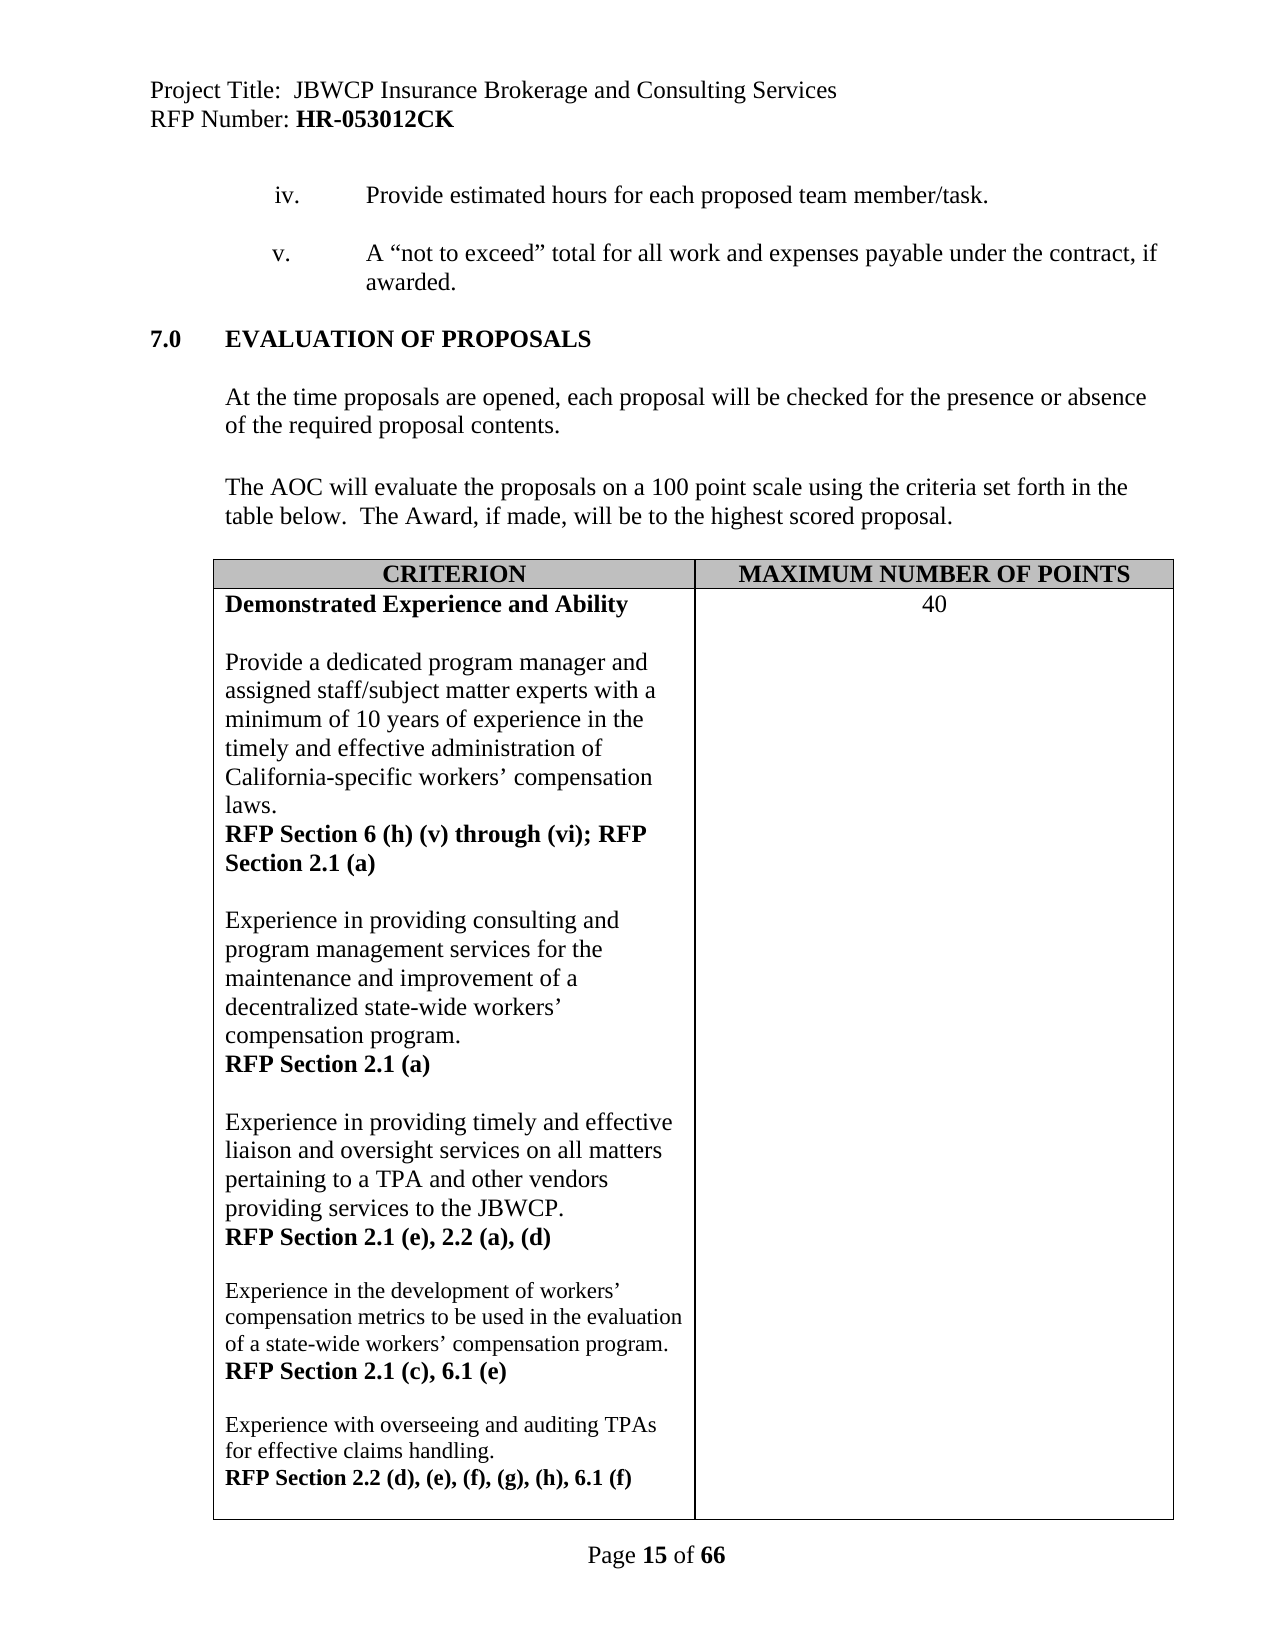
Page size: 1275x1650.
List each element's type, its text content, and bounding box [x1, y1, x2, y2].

text v. A “not to exceed” total for all work and expenses payable under the contract, if awarded. [272, 238, 1162, 295]
table_cell 40 [696, 589, 1173, 1519]
table_header MAXIMUM NUMBER OF POINTS [696, 560, 1173, 588]
table_header CRITERION [214, 560, 694, 588]
text 7.0 EVALUATION OF PROPOSALS [150, 324, 1162, 353]
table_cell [214, 589, 694, 1519]
text At the time proposals are opened, each proposal will be checked for the presence or absence of the required proposal contents. [225, 382, 1162, 439]
list Provide estimated hours for each proposed team member/task. [300, 180, 1162, 209]
text The AOC will evaluate the proposals on a 100 point scale using the criteria set forth in the table below. The Award, if made, will be to the highest scored proposal. [225, 472, 1162, 530]
